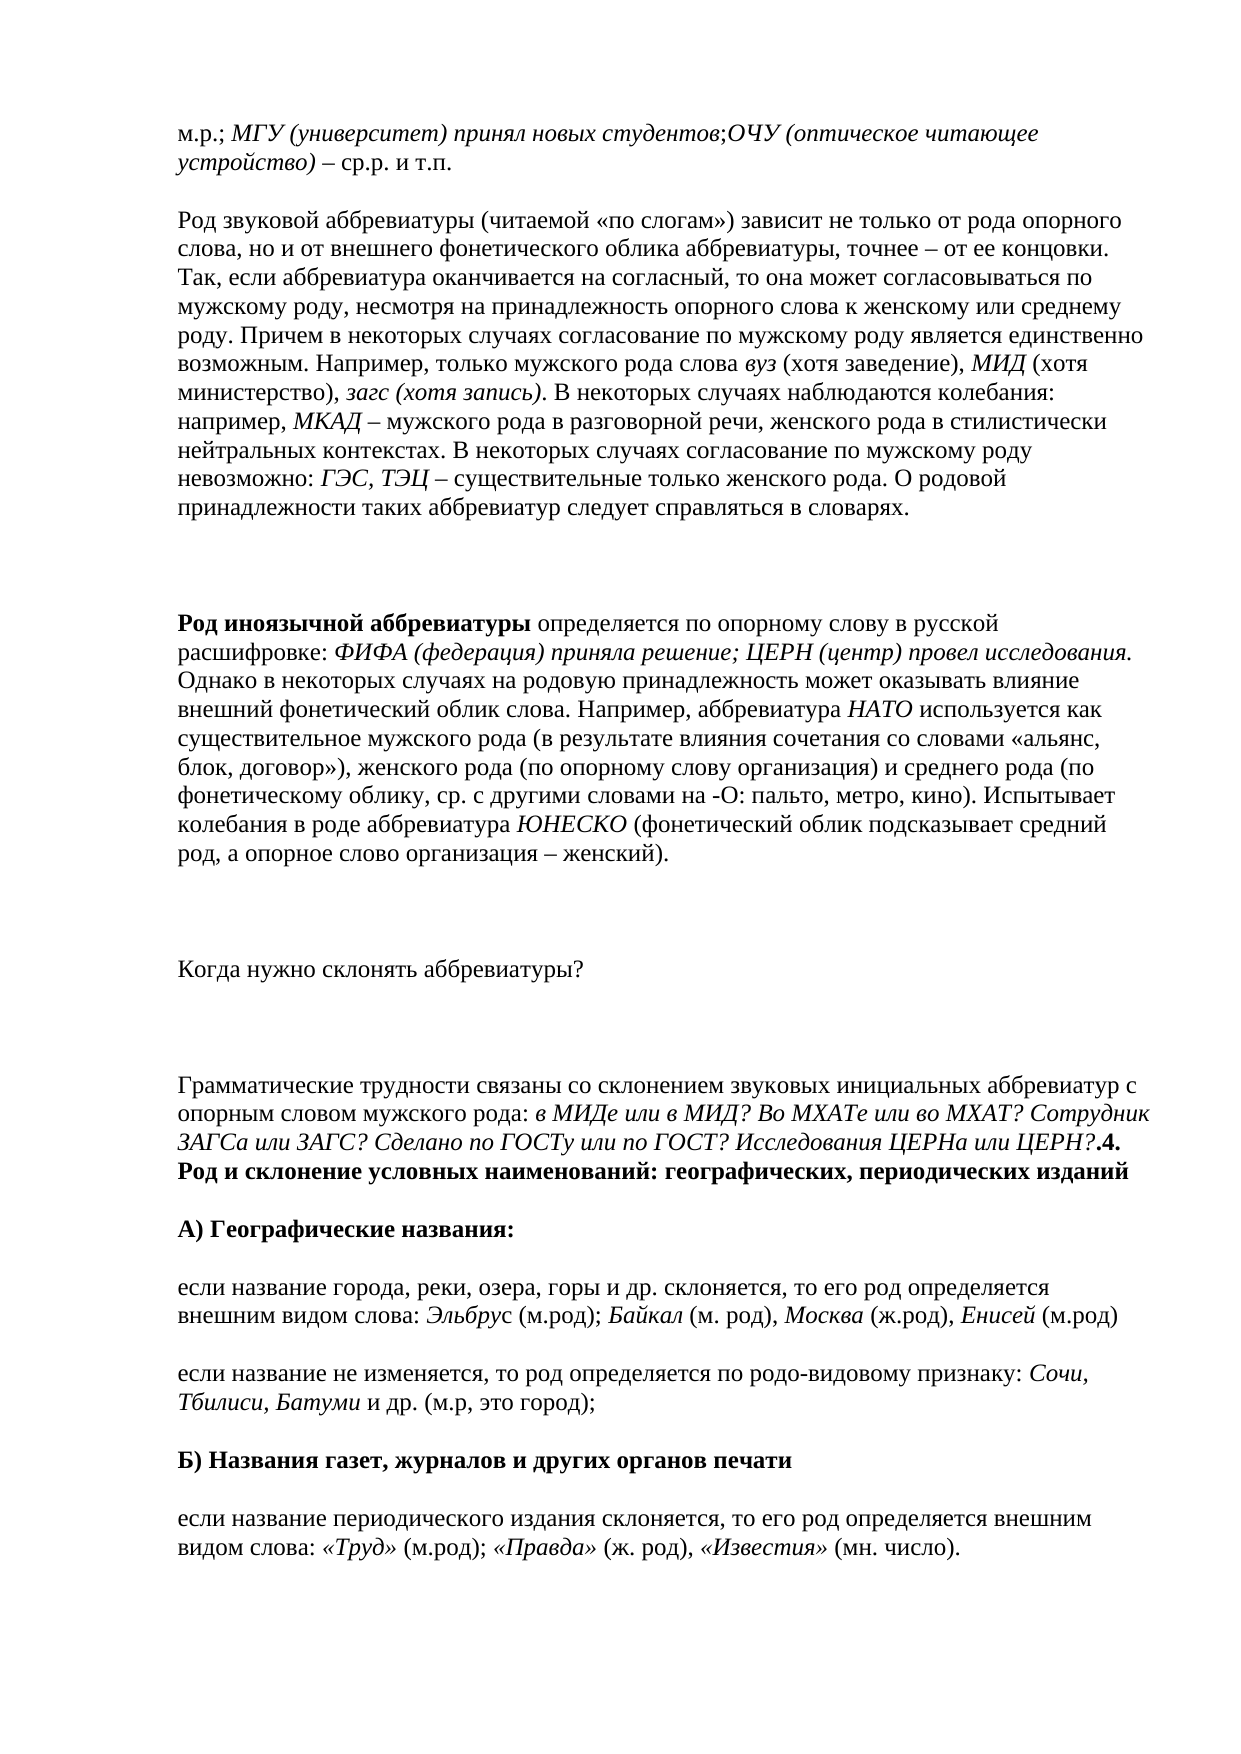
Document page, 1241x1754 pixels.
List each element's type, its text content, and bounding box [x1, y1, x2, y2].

text Б) Названия газет, журналов и других органов печати [177, 1445, 1152, 1474]
text Род звуковой аббревиатуры (читаемой «по слогам») зависит не только от рода опорного слова, но и от внешнего фонетического облика аббревиатуры, точнее – от ее концовки. Так, если аббревиатура оканчивается на согласный, то она может согласовываться по мужскому роду, несмотря на принадлежность опорного слова к женскому или среднему роду. Причем в некоторых случаях согласование по мужскому роду является единственно возможным. Например, только мужского рода слова вуз (хотя заведение), МИД (хотя министерство), загс (хотя запись). В некоторых случаях наблюдаются колебания: например, МКАД – мужского рода в разговорной речи, женского рода в стилистически нейтральных контекстах. В некоторых случаях согласование по мужскому роду невозможно: ГЭС, ТЭЦ – существительные только женского рода. О родовой принадлежности таких аббревиатур следует справляться в словарях. [177, 205, 1152, 521]
text если название города, реки, озера, горы и др. склоняется, то его род определяется внешним видом слова: Эльбрус (м.род); Байкал (м. род), Москва (ж.род), Енисей (м.род) [177, 1272, 1152, 1329]
text А) Географические названия: [177, 1214, 1152, 1243]
text если название не изменяется, то род определяется по родо-видовому признаку: Сочи, Тбилиси, Батуми и др. (м.р, это город); [177, 1358, 1152, 1416]
text Род иноязычной аббревиатуры определяется по опорному слову в русской расшифровке: ФИФА (федерация) приняла решение; ЦЕРН (центр) провел исследования. Однако в некоторых случаях на родовую принадлежность может оказывать влияние внешний фонетический облик слова. Например, аббревиатура НАТО используется как существительное мужского рода (в результате влияния сочетания со словами «альянс, блок, договор»), женского рода (по опорному слову организация) и среднего рода (по фонетическому облику, ср. с другими словами на -О: пальто, метро, кино). Испытывает колебания в роде аббревиатура ЮНЕСКО (фонетический облик подсказывает средний род, а опорное слово организация – женский). [177, 608, 1152, 867]
text Грамматические трудности связаны со склонением звуковых инициальных аббревиатур с опорным словом мужского рода: в МИДе или в МИД? Во МХАТе или во МХАТ? Сотрудник ЗАГСа или ЗАГС? Сделано по ГОСТу или по ГОСТ? Исследования ЦЕРНа или ЦЕРН?.4. Род и склонение условных наименований: географических, периодических изданий [177, 1070, 1152, 1185]
text Когда нужно склонять аббревиатуры? [177, 954, 1152, 983]
text если название периодического издания склоняется, то его род определяется внешним видом слова: «Труд» (м.род); «Правда» (ж. род), «Известия» (мн. число). [177, 1503, 1152, 1561]
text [177, 118, 1152, 176]
